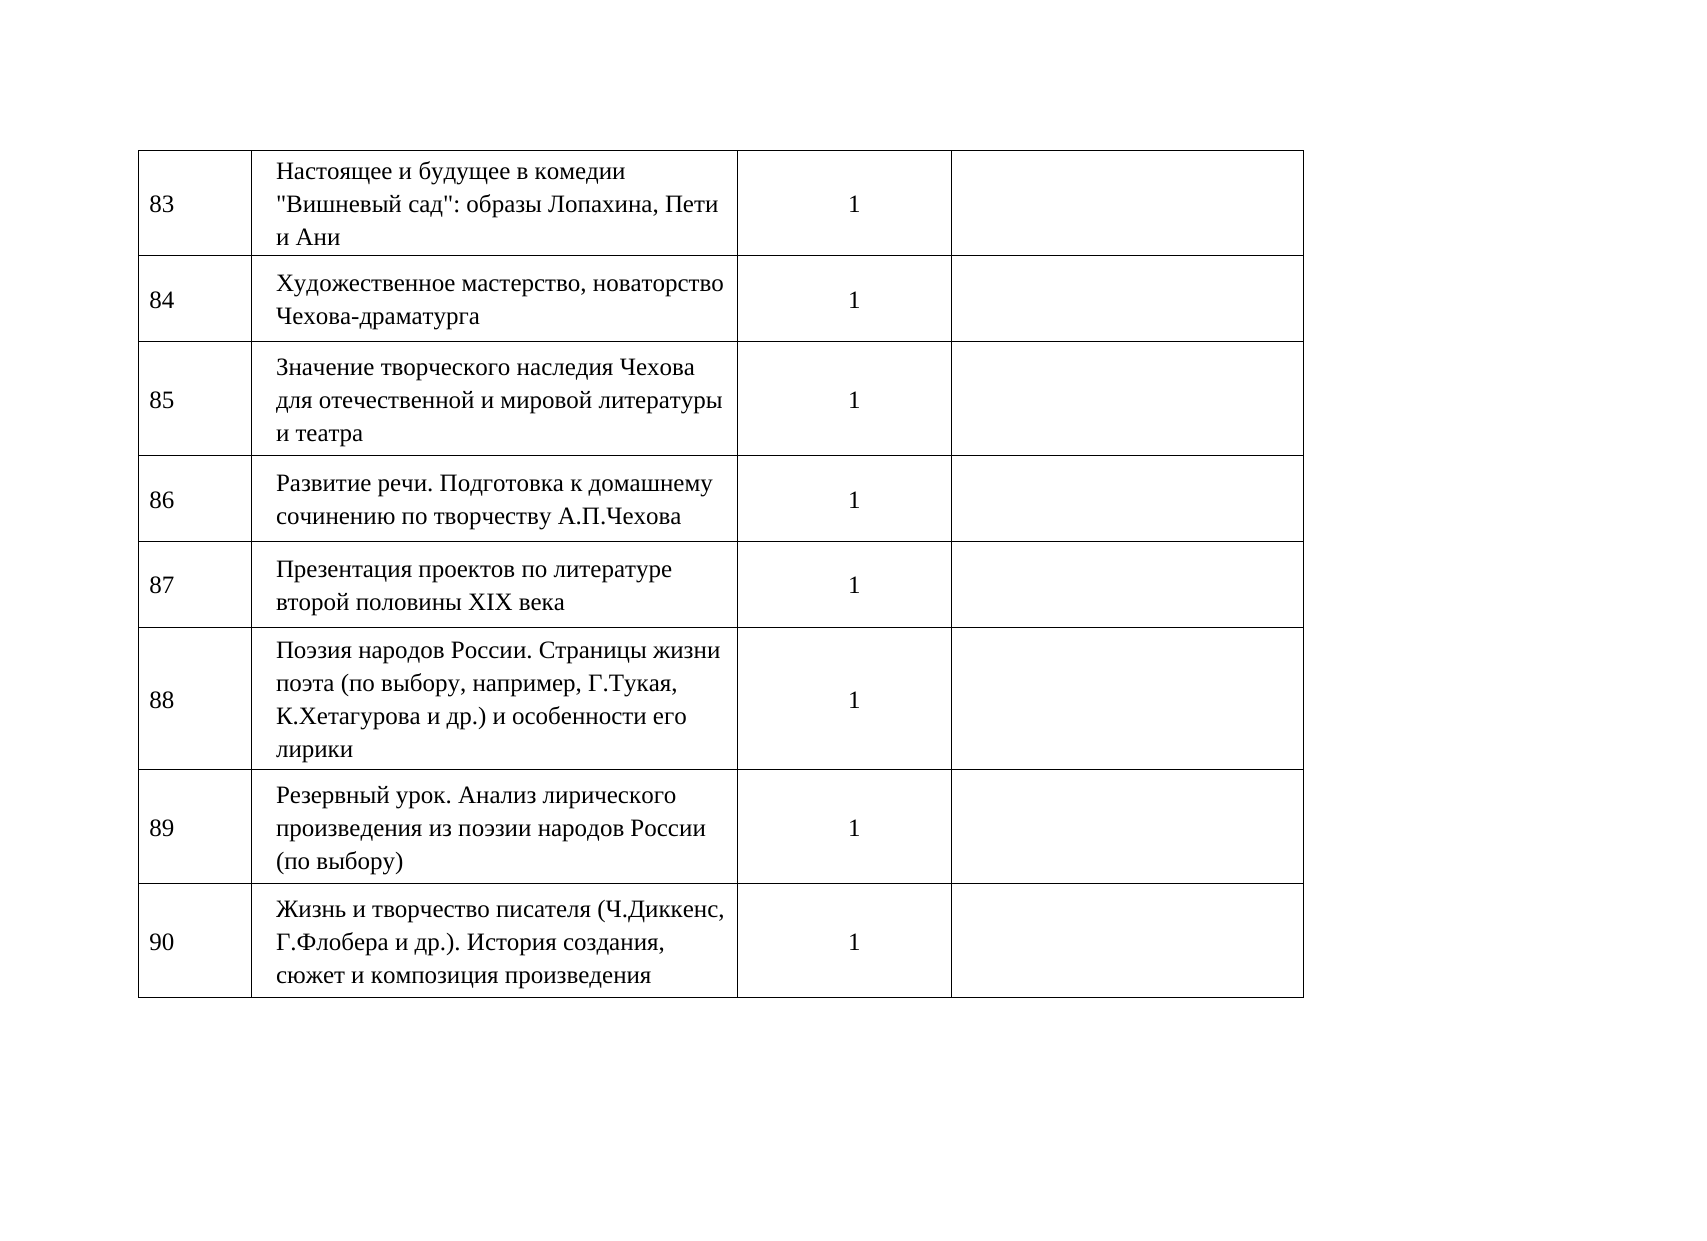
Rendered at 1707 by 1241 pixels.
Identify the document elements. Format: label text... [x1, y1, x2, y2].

table_cell [952, 884, 1303, 997]
table_cell Настоящее и будущее в комедии "Вишневый сад": образы Лопахина, Пети и Ани [252, 151, 737, 255]
table_cell 86 [139, 456, 251, 541]
table_cell Презентация проектов по литературе второй половины XIX века [252, 542, 737, 627]
table_cell Значение творческого наследия Чехова для отечественной и мировой литературы и театра [252, 342, 737, 455]
table_cell [952, 256, 1303, 341]
table_cell 88 [139, 628, 251, 769]
table_cell 1 [738, 342, 951, 455]
table_cell [952, 542, 1303, 627]
table_cell 1 [738, 628, 951, 769]
table_cell 1 [738, 151, 951, 255]
table_cell Развитие речи. Подготовка к домашнему сочинению по творчеству А.П.Чехова [252, 456, 737, 541]
table_cell [952, 456, 1303, 541]
table_cell [952, 770, 1303, 883]
table_cell 1 [738, 456, 951, 541]
table_cell 90 [139, 884, 251, 997]
table_cell 84 [139, 256, 251, 341]
table_cell [952, 342, 1303, 455]
table_cell 83 [139, 151, 251, 255]
table_cell [952, 151, 1303, 255]
table_cell Художественное мастерство, новаторство Чехова-драматурга [252, 256, 737, 341]
table_cell Жизнь и творчество писателя (Ч.Диккенс, Г.Флобера и др.). История создания, сюжет и композиция произведения [252, 884, 737, 997]
table_cell 1 [738, 884, 951, 997]
table_cell 1 [738, 542, 951, 627]
table_cell 87 [139, 542, 251, 627]
table_cell Резервный урок. Анализ лирического произведения из поэзии народов России (по выбору) [252, 770, 737, 883]
table_cell 89 [139, 770, 251, 883]
table_cell [952, 628, 1303, 769]
table_cell 1 [738, 770, 951, 883]
table_cell 85 [139, 342, 251, 455]
table_cell 1 [738, 256, 951, 341]
table_cell Поэзия народов России. Страницы жизни поэта (по выбору, например, Г.Тукая, К.Хетагурова и др.) и особенности его лирики [252, 628, 737, 769]
